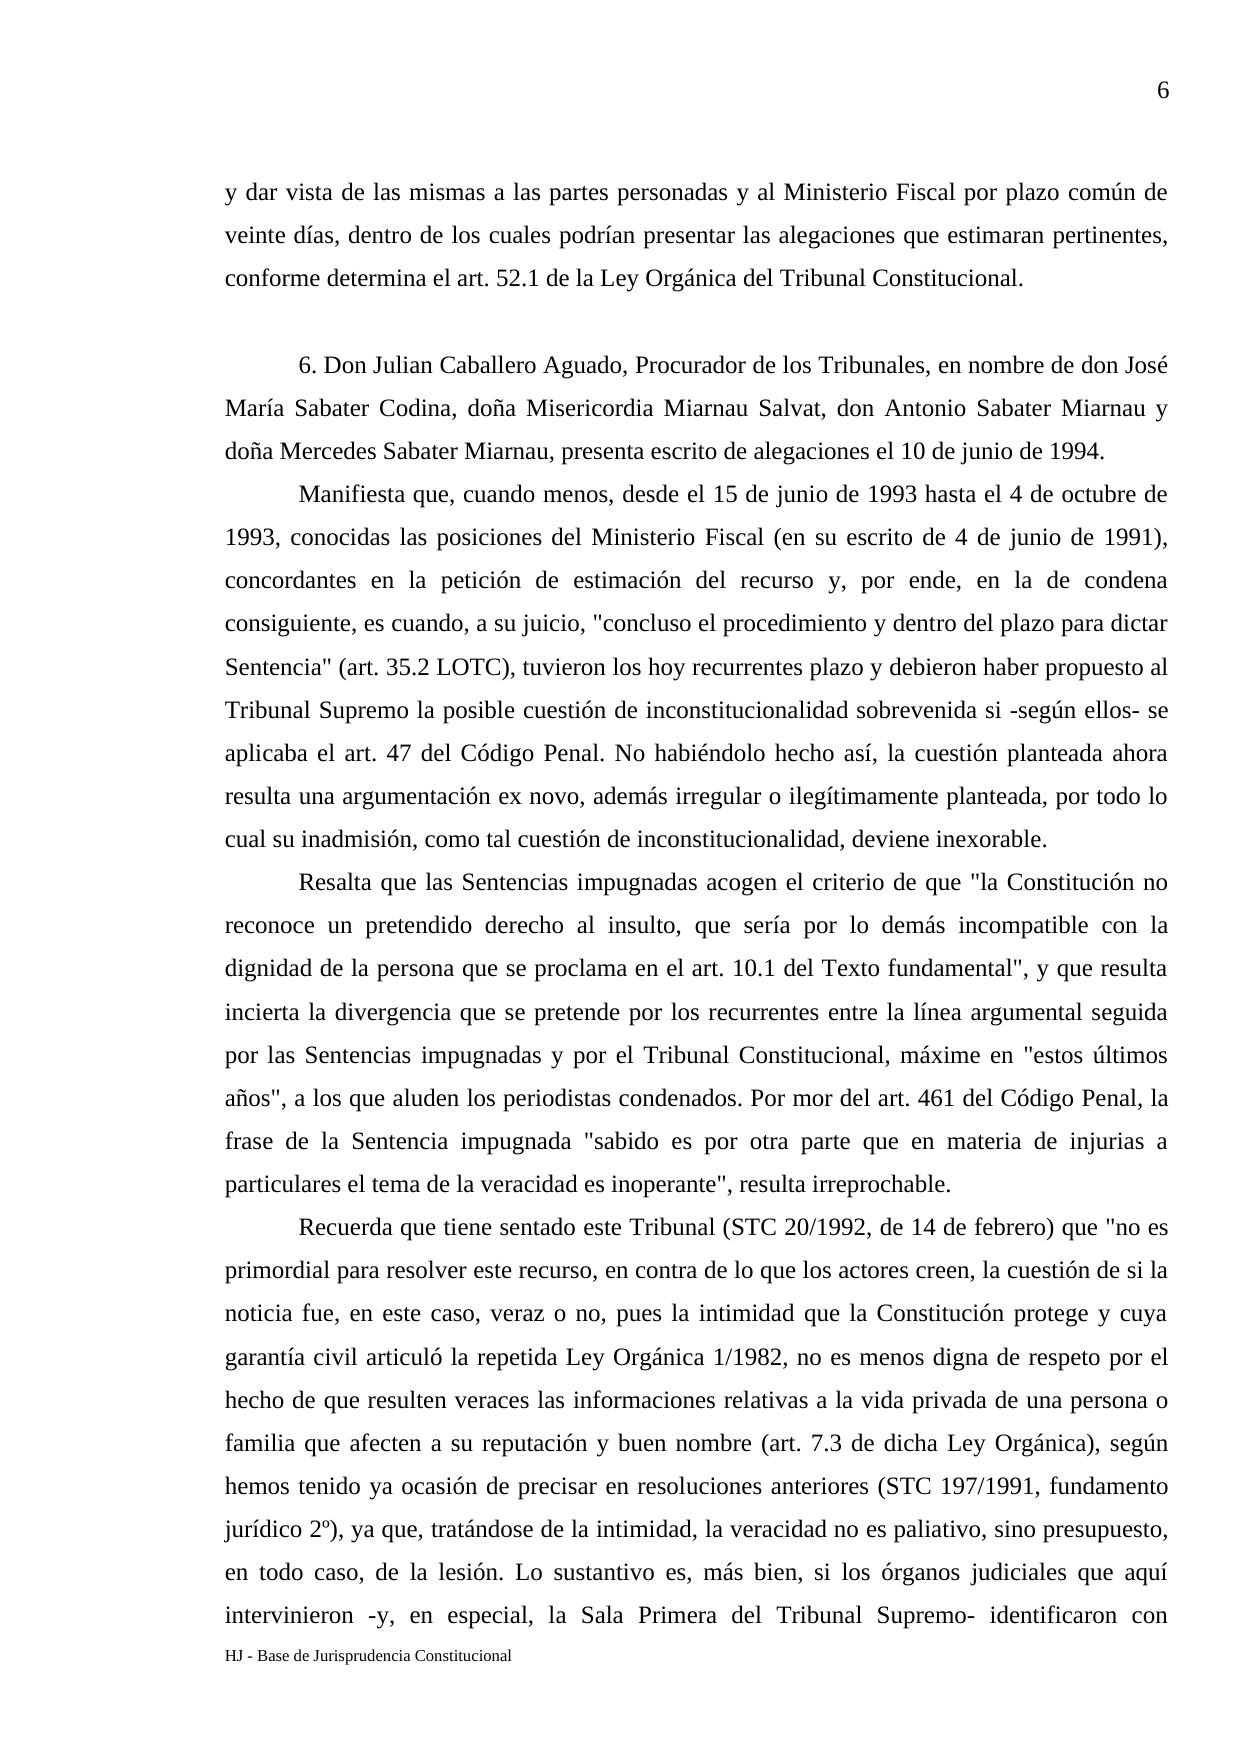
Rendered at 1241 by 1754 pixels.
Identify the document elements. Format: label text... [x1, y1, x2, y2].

text Resalta que las Sentencias impugnadas acogen el criterio de que "la Constitución no reconoce un pretendido derecho al insulto, que sería por lo demás incompatible con la dignidad de la persona que se proclama en el art. 10.1 del Texto fundamental", y que resulta incierta la divergencia que se pretende por los recurrentes entre la línea argumental seguida por las Sentencias impugnadas y por el Tribunal Constitucional, máxime en "estos últimos años", a los que aluden los periodistas condenados. Por mor del art. 461 del Código Penal, la frase de la Sentencia impugnada "sabido es por otra parte que en materia de injurias a particulares el tema de la veracidad es inoperante", resulta irreprochable. [224, 867, 1169, 1198]
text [224, 177, 1169, 292]
text 6. Don Julian Caballero Aguado, Procurador de los Tribunales, en nombre de don José María Sabater Codina, doña Misericordia Miarnau Salvat, don Antonio Sabater Miarnau y doña Mercedes Sabater Miarnau, presenta escrito de alegaciones el 10 de junio de 1994. [224, 350, 1169, 465]
text Manifiesta que, cuando menos, desde el 15 de junio de 1993 hasta el 4 de octubre de 1993, conocidas las posiciones del Ministerio Fiscal (en su escrito de 4 de junio de 1991), concordantes en la petición de estimación del recurso y, por ende, en la de condena consiguiente, es cuando, a su juicio, "concluso el procedimiento y dentro del plazo para dictar Sentencia" (art. 35.2 LOTC), tuvieron los hoy recurrentes plazo y debieron haber propuesto al Tribunal Supremo la posible cuestión de inconstitucionalidad sobrevenida si -según ellos- se aplicaba el art. 47 del Código Penal. No habiéndolo hecho así, la cuestión planteada ahora resulta una argumentación ex novo, además irregular o ilegítimamente planteada, por todo lo cual su inadmisión, como tal cuestión de inconstitucionalidad, deviene inexorable. [224, 479, 1169, 853]
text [224, 1212, 1169, 1629]
